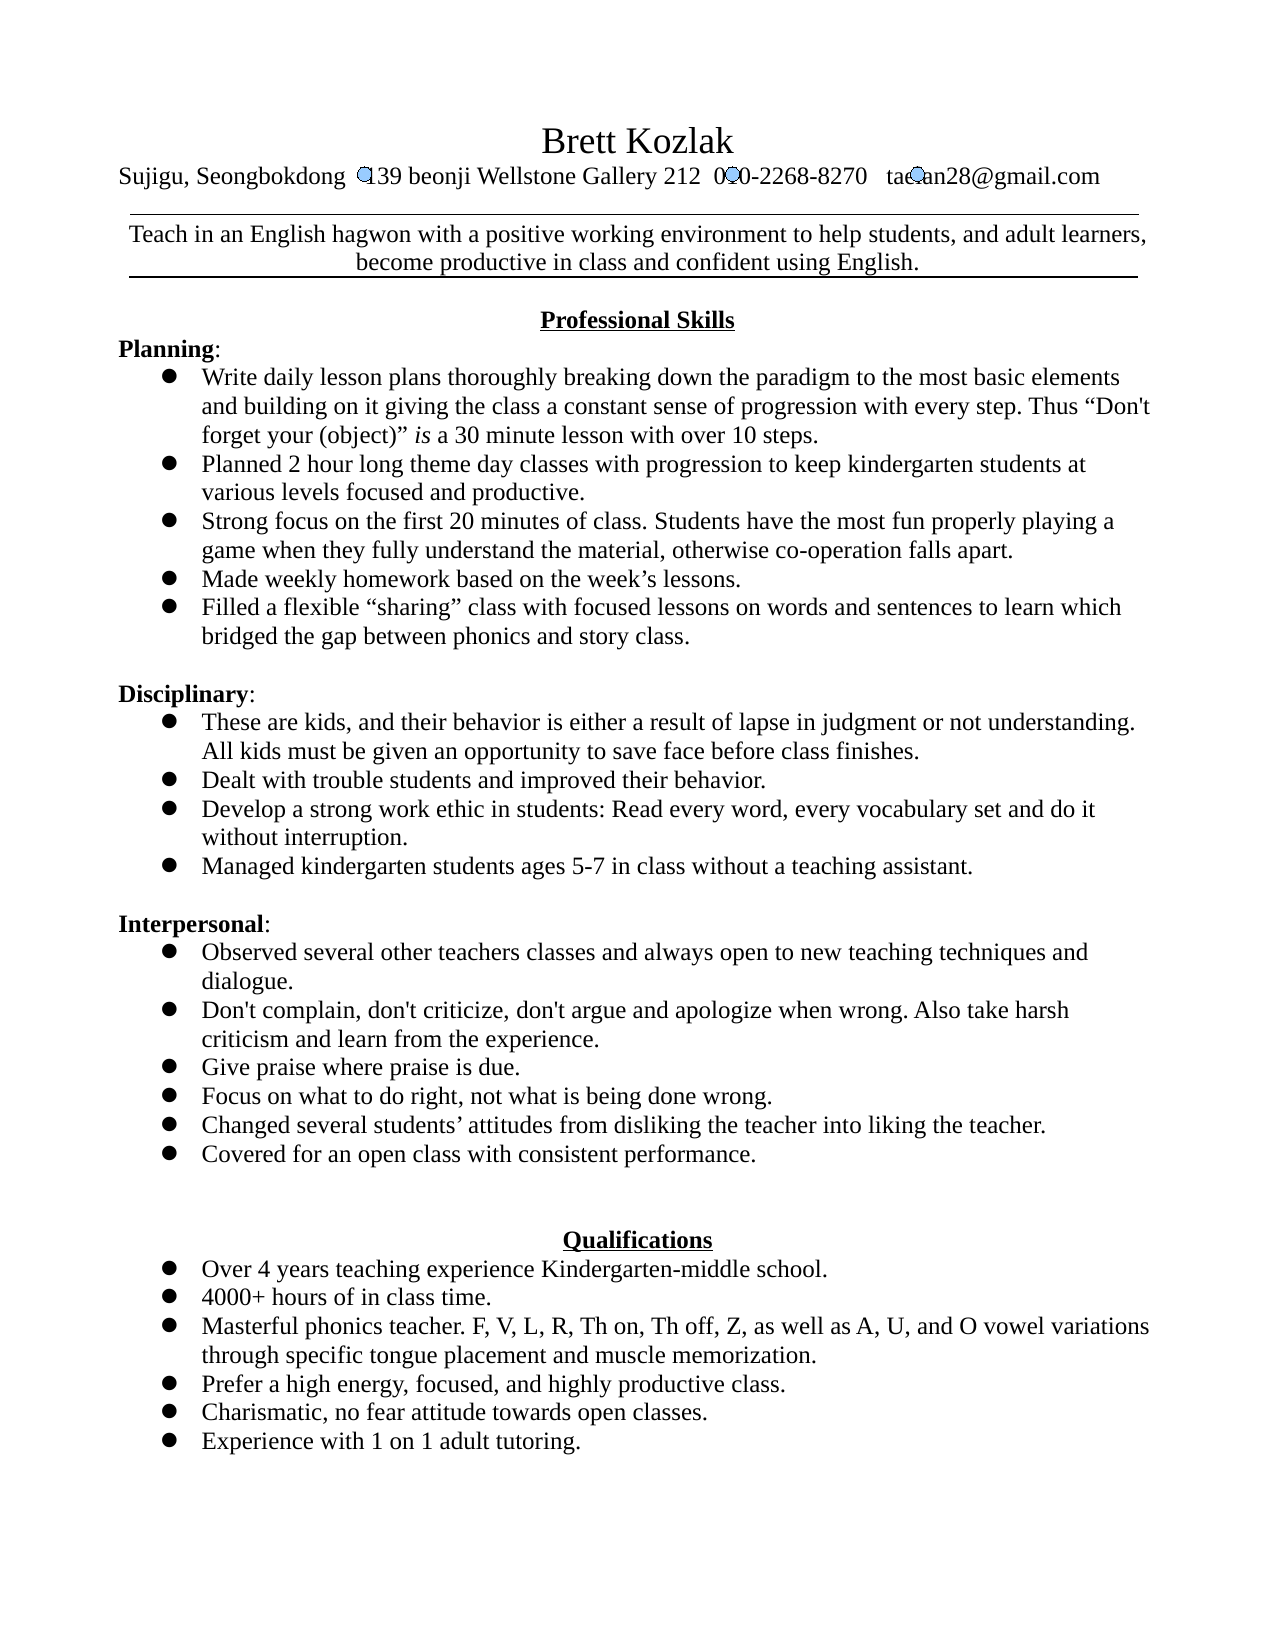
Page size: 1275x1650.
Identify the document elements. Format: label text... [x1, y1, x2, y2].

text Brett Kozlak [118, 118, 1157, 161]
text Interpersonal: [118, 909, 1157, 937]
list Masterful phonics teacher. F, V, L, R, Th on, Th off, Z, as well as A, U, and O vowel variations through specific tongue placement and muscle memorization. [160, 1311, 1157, 1369]
list Prefer a high energy, focused, and highly productive class. [160, 1369, 1157, 1397]
list Over 4 years teaching experience Kindergarten-middle school. [160, 1254, 1157, 1282]
text Disciplinary: [118, 679, 1157, 707]
list Made weekly homework based on the week’s lessons. [160, 564, 1157, 592]
text Planning: [118, 334, 1157, 362]
list Dealt with trouble students and improved their behavior. [160, 765, 1157, 794]
list Filled a flexible “sharing” class with focused lessons on words and sentences to learn which bridged the gap between phonics and story class. [160, 592, 1157, 650]
list Covered for an open class with consistent performance. [160, 1139, 1157, 1167]
text Sujigu, Seongbokdong 139 beonji Wellstone Gallery 212 010-2268-8270 taelan28@gmail.com [118, 161, 1157, 190]
text Teach in an English hagwon with a positive working environment to help students, and adult learners, become productive in class and confident using English. [118, 219, 1157, 276]
list 4000+ hours of in class time. [160, 1282, 1157, 1311]
text Professional Skills [118, 305, 1157, 334]
list Develop a strong work ethic in students: Read every word, every vocabulary set and do it without interruption. [160, 794, 1157, 851]
list Experience with 1 on 1 adult tutoring. [160, 1426, 1157, 1455]
list Managed kindergarten students ages 5-7 in class without a teaching assistant. [160, 851, 1157, 880]
list Focus on what to do right, not what is being done wrong. [160, 1081, 1157, 1110]
list Don't complain, don't criticize, don't argue and apologize when wrong. Also take harsh criticism and learn from the experience. [160, 995, 1157, 1052]
list Planned 2 hour long theme day classes with progression to keep kindergarten students at various levels focused and productive. [160, 449, 1157, 506]
list Give praise where praise is due. [160, 1052, 1157, 1081]
list Observed several other teachers classes and always open to new teaching techniques and dialogue. [160, 937, 1157, 995]
text Qualifications [118, 1225, 1157, 1254]
list Strong focus on the first 20 minutes of class. Students have the most fun properly playing a game when they fully understand the material, otherwise co-operation falls apart. [160, 506, 1157, 564]
list Changed several students’ attitudes from disliking the teacher into liking the teacher. [160, 1110, 1157, 1139]
list Charismatic, no fear attitude towards open classes. [160, 1397, 1157, 1426]
list These are kids, and their behavior is either a result of lapse in judgment or not understanding. All kids must be given an opportunity to save face before class finishes. [160, 707, 1157, 765]
list Write daily lesson plans thoroughly breaking down the paradigm to the most basic elements and building on it giving the class a constant sense of progression with every step. Thus “Don't forget your (object)” is a 30 minute lesson with over 10 steps. [160, 362, 1157, 449]
